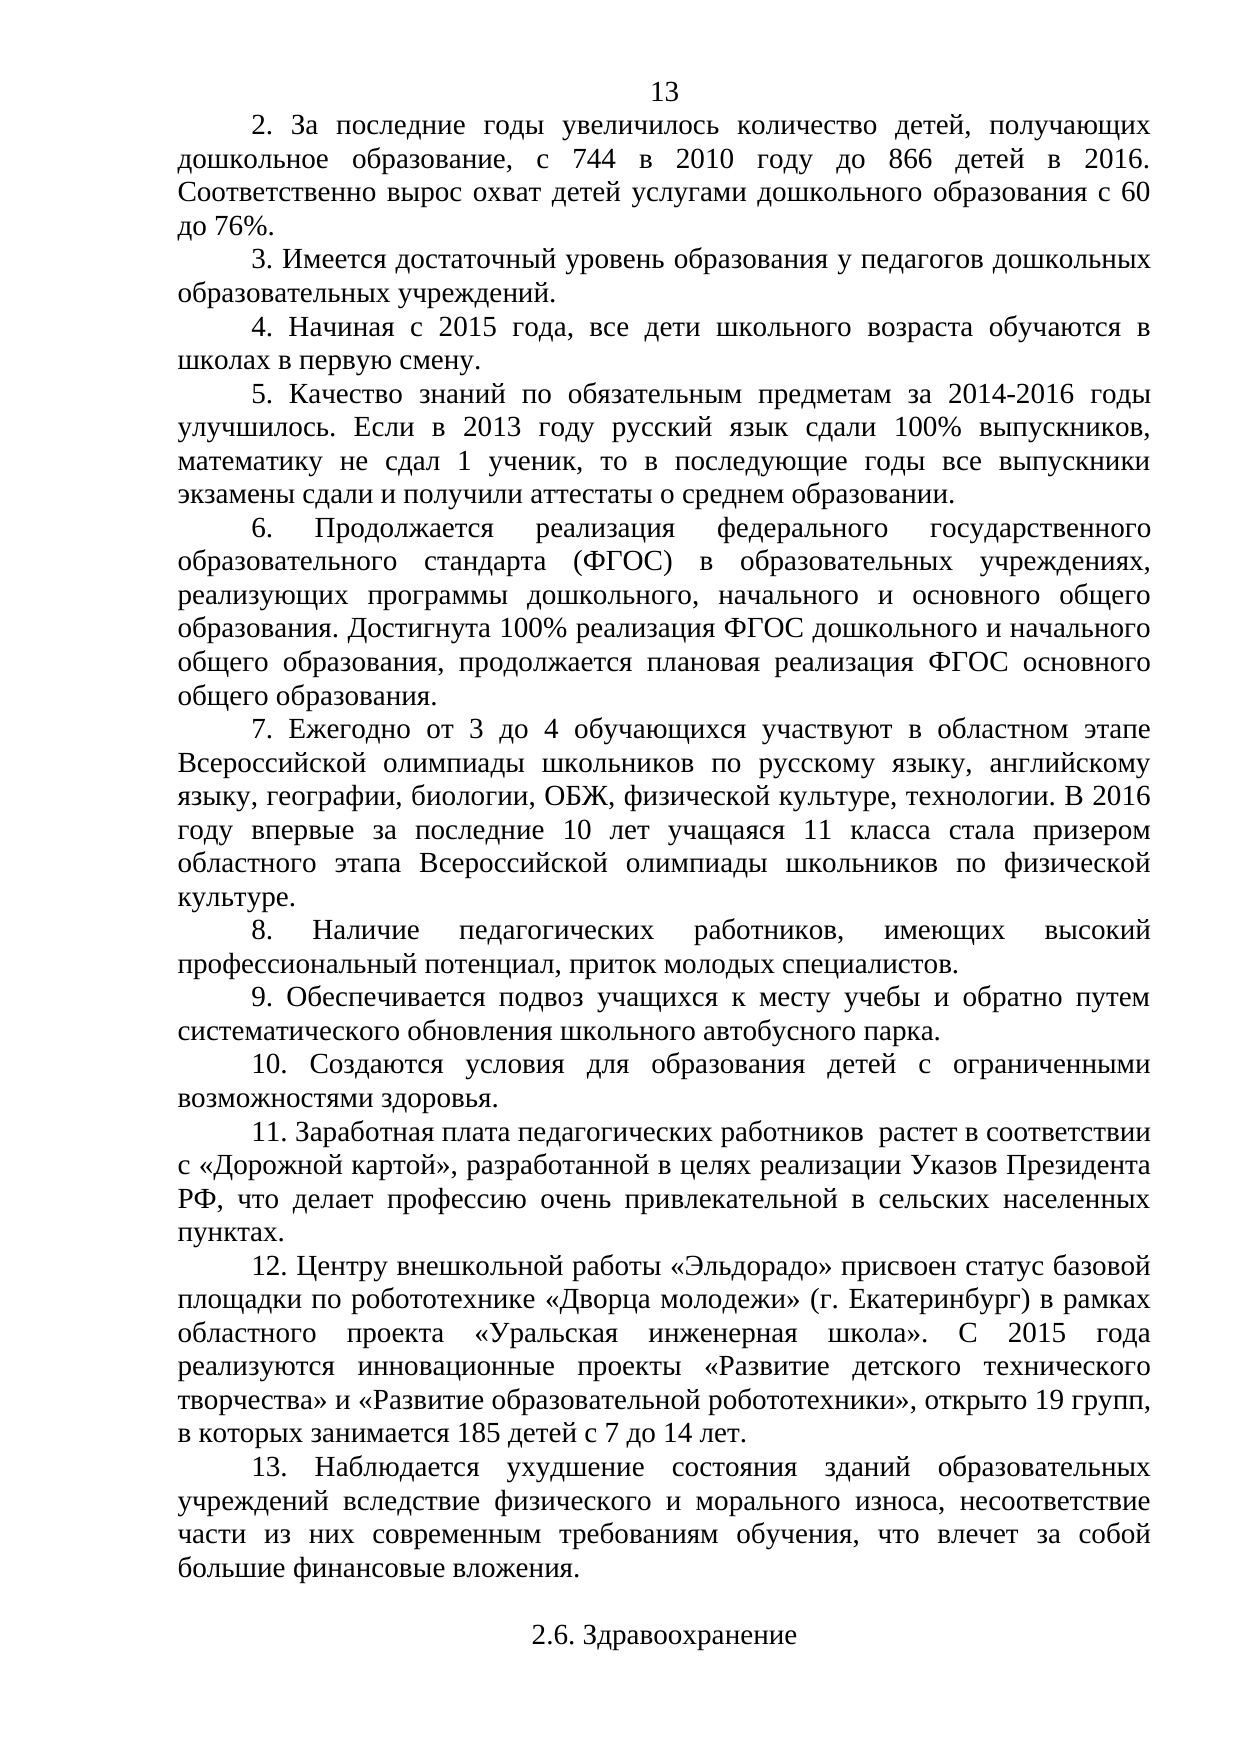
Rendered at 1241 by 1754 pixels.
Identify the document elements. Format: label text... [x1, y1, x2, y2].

text 6. Продолжается реализация федерального государственного образовательного стандарта (ФГОС) в образовательных учреждениях, реализующих программы дошкольного, начального и основного общего образования. Достигнута 100% реализация ФГОС дошкольного и начального общего образования, продолжается плановая реализация ФГОС основного общего образования. [177, 510, 1152, 711]
text 10. Создаются условия для образования детей с ограниченными возможностями здоровья. [177, 1047, 1152, 1114]
text 2. За последние годы увеличилось количество детей, получающих дошкольное образование, с 744 в 2010 году до 866 детей в 2016. Соответственно вырос охват детей услугами дошкольного образования с 60 до 76%. [177, 107, 1152, 242]
text 5. Качество знаний по обязательным предметам за 2014-2016 годы улучшилось. Если в 2013 году русский язык сдали 100% выпускников, математику не сдал 1 ученик, то в последующие годы все выпускники экзамены сдали и получили аттестаты о среднем образовании. [177, 376, 1152, 510]
text 8. Наличие педагогических работников, имеющих высокий профессиональный потенциал, приток молодых специалистов. [177, 912, 1152, 979]
text 7. Ежегодно от 3 до 4 обучающихся участвуют в областном этапе Всероссийской олимпиады школьников по русскому языку, английскому языку, географии, биологии, ОБЖ, физической культуре, технологии. В 2016 году впервые за последние 10 лет учащаяся 11 класса стала призером областного этапа Всероссийской олимпиады школьников по физической культуре. [177, 711, 1152, 912]
text 2.6. Здравоохранение [177, 1617, 1152, 1650]
text 12. Центру внешкольной работы «Эльдорадо» присвоен статус базовой площадки по робототехнике «Дворца молодежи» (г. Екатеринбург) в рамках областного проекта «Уральская инженерная школа». С 2015 года реализуются инновационные проекты «Развитие детского технического творчества» и «Развитие образовательной робототехники», открыто 19 групп, в которых занимается 185 детей с 7 до 14 лет. [177, 1248, 1152, 1449]
text 4. Начиная с 2015 года, все дети школьного возраста обучаются в школах в первую смену. [177, 309, 1152, 376]
text 9. Обеспечивается подвоз учащихся к месту учебы и обратно путем систематического обновления школьного автобусного парка. [177, 979, 1152, 1047]
text 13. Наблюдается ухудшение состояния зданий образовательных учреждений вследствие физического и морального износа, несоответствие части из них современным требованиям обучения, что влечет за собой большие финансовые вложения. [177, 1449, 1152, 1583]
text 3. Имеется достаточный уровень образования у педагогов дошкольных образовательных учреждений. [177, 242, 1152, 309]
text 11. Заработная плата педагогических работников растет в соответствии с «Дорожной картой», разработанной в целях реализации Указов Президента РФ, что делает профессию очень привлекательной в сельских населенных пунктах. [177, 1114, 1152, 1248]
